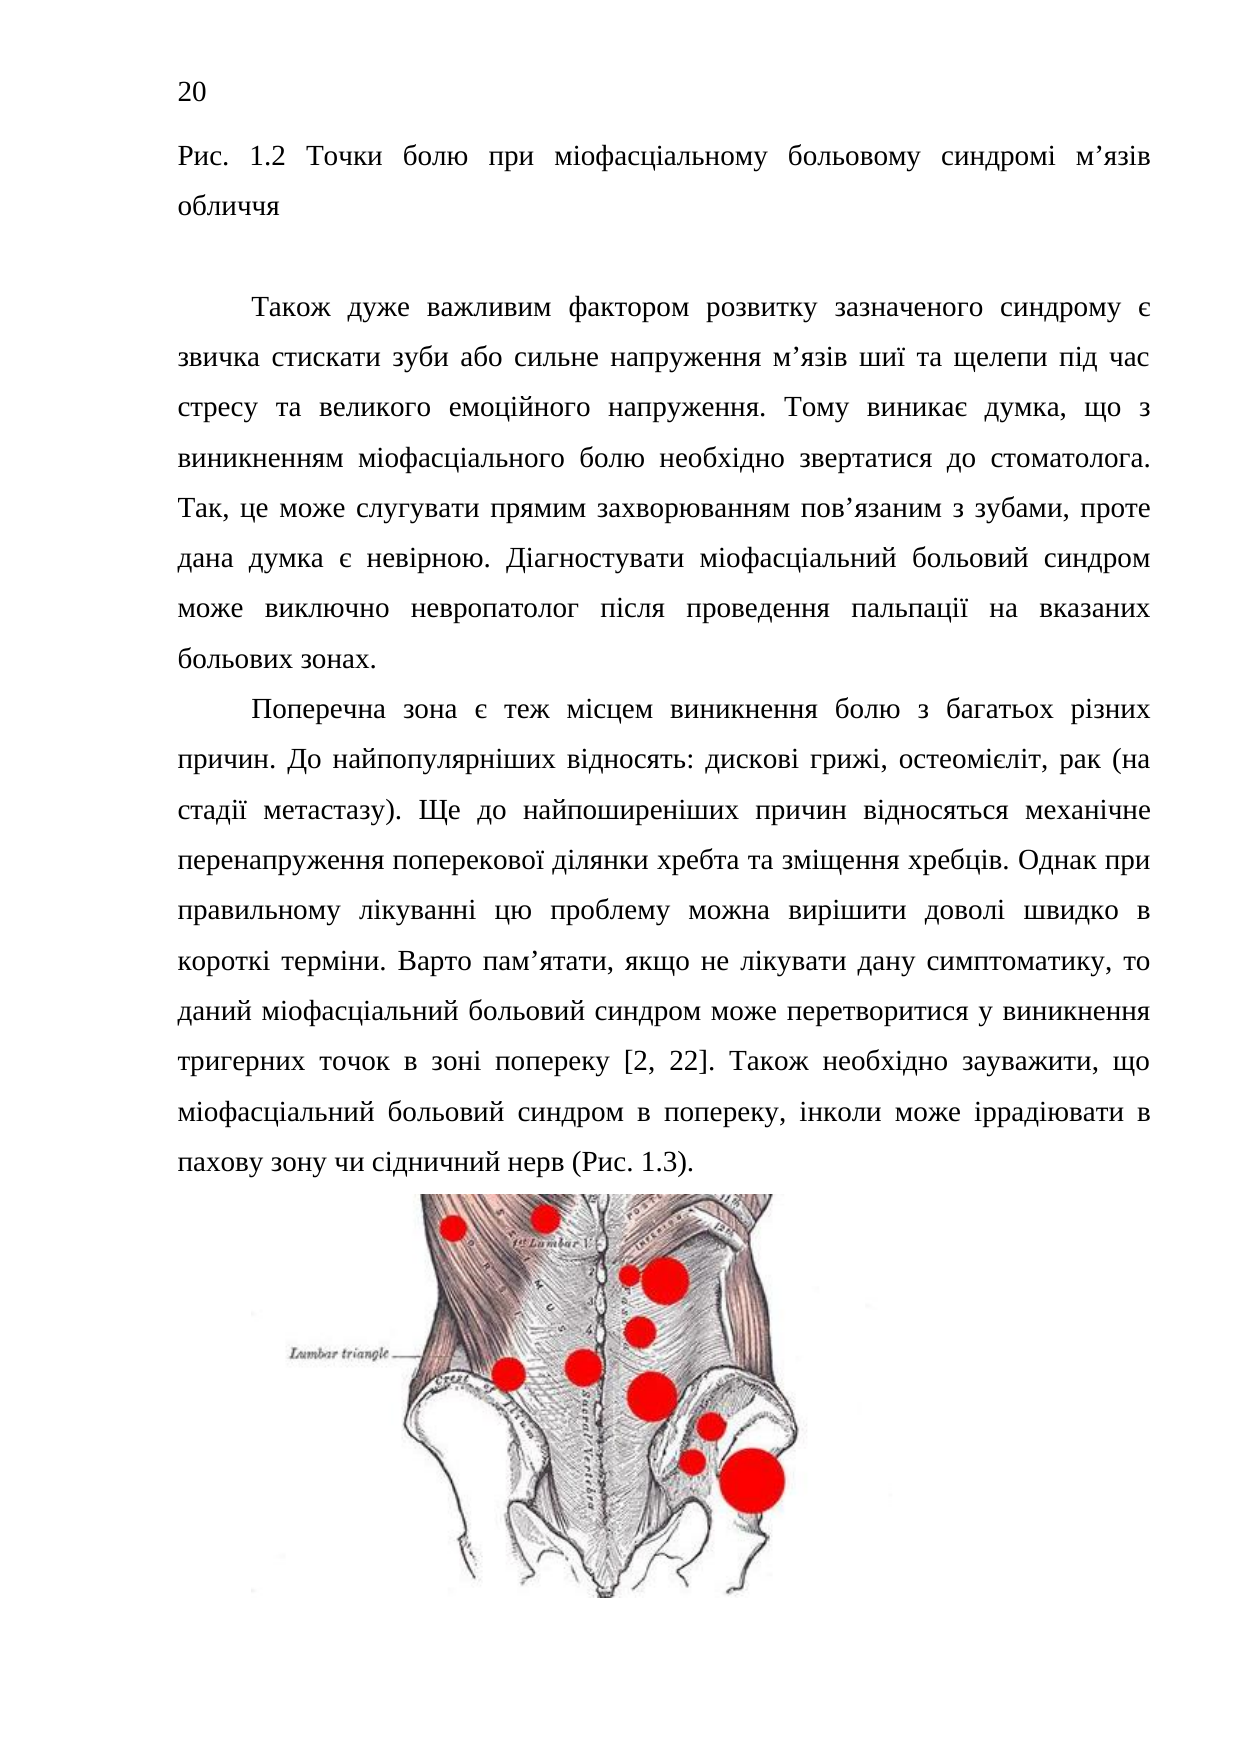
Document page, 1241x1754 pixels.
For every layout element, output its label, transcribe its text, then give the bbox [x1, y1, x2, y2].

picture [251, 1194, 893, 1598]
text Поперечна зона є теж місцем виникнення болю з багатьох різних причин. До найпопулярніших відносять: дискові грижі, остеомієліт, рак (на стадії метастазу). Ще до найпоширеніших причин відносяться механічне перенапруження поперекової ділянки хребта та зміщення хребців. Однак при правильному лікуванні цю проблему можна вирішити доволі швидко в короткі терміни. Варто пам’ятати, якщо не лікувати дану симптоматику, то даний міофасціальний больовий синдром може перетворитися у виникнення тригерних точок в зоні попереку [2, 22]. Також необхідно зауважити, що міофасціальний больовий синдром в попереку, інколи може іррадіювати в пахову зону чи сідничний нерв (Рис. 1.3). [177, 691, 1152, 1178]
text Рис. 1.2 Точки болю при міофасціальному больовому синдромі м’язів обличчя [177, 138, 1152, 222]
text Також дуже важливим фактором розвитку зазначеного синдрому є звичка стискати зуби або сильне напруження м’язів шиї та щелепи під час стресу та великого емоційного напруження. Тому виникає думка, що з виникненням міофасціального болю необхідно звертатися до стоматолога. Так, це може слугувати прямим захворюванням пов’язаним з зубами, проте дана думка є невірною. Діагностувати міофасціальний больовий синдром може виключно невропатолог після проведення пальпації на вказаних больових зонах. [177, 289, 1152, 674]
